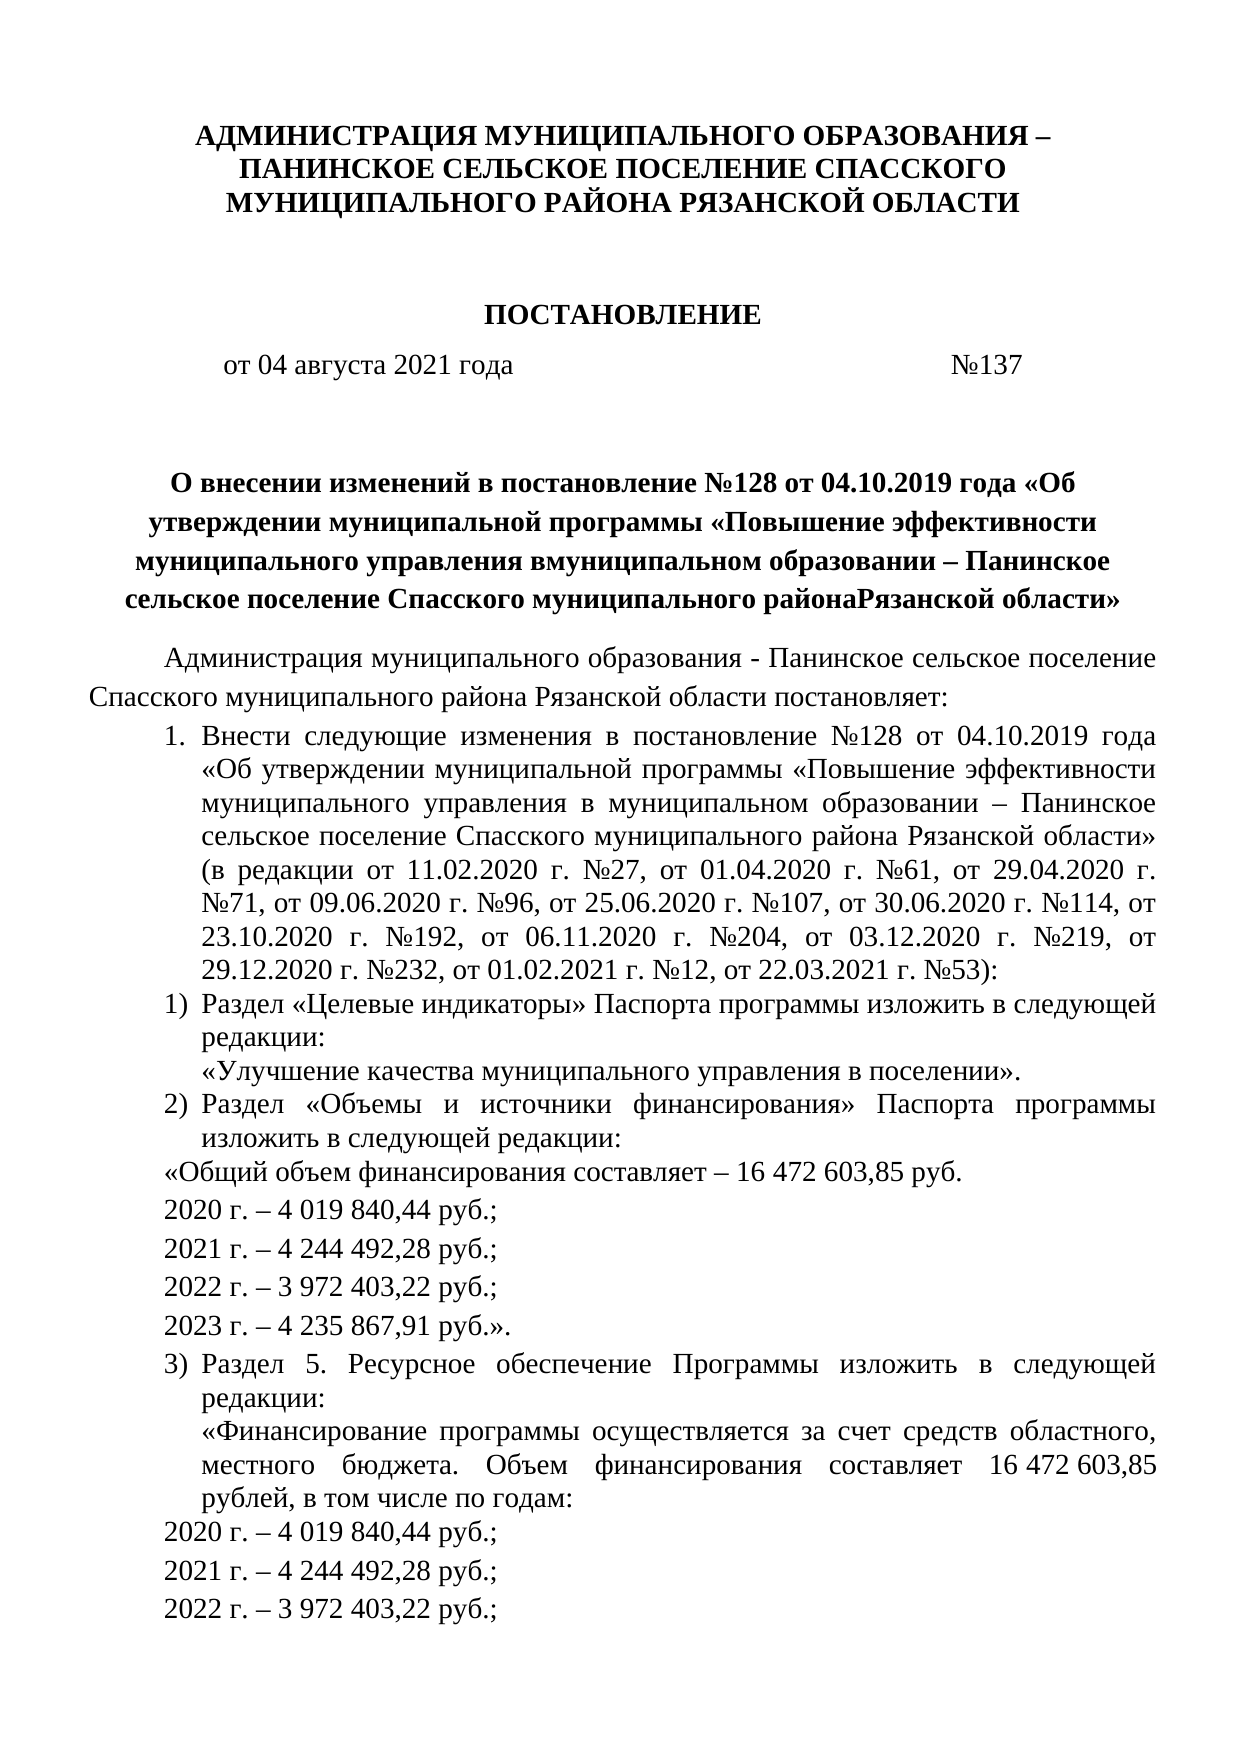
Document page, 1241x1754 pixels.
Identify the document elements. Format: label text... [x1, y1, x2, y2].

subtitle ПОСТАНОВЛЕНИЕ [89, 297, 1157, 331]
text 2022 г. – 3 972 403,22 руб.; [89, 1591, 1157, 1625]
text от 04 августа 2021 года №137 [89, 347, 1157, 380]
text Администрация муниципального образования - Панинское сельское поселение Спасского муниципального района Рязанской области постановляет: [89, 641, 1157, 713]
text «Общий объем финансирования составляет – 16 472 603,85 руб. [89, 1154, 1157, 1187]
list Раздел «Целевые индикаторы» Паспорта программы изложить в следующей редакции: [164, 986, 1157, 1053]
text 2020 г. – 4 019 840,44 руб.; [89, 1192, 1157, 1226]
text 2022 г. – 3 972 403,22 руб.; [89, 1269, 1157, 1303]
list Раздел «Объемы и источники финансирования» Паспорта программы изложить в следующей редакции: [164, 1087, 1157, 1154]
text 2023 г. – 4 235 867,91 руб.». [89, 1308, 1157, 1341]
text 2020 г. – 4 019 840,44 руб.; [89, 1514, 1157, 1548]
text О внесении изменений в постановление №128 от 04.10.2019 года «Об утверждении муниципальной программы «Повышение эффективности муниципального управления вмуниципальном образовании – Панинское сельское поселение Спасского муниципального районаРязанской области» [89, 466, 1157, 615]
list «Финансирование программы осуществляется за счет средств областного, местного бюджета. Объем финансирования составляет 16 472 603,85 рублей, в том числе по годам: [201, 1413, 1157, 1514]
list Внести следующие изменения в постановление №128 от 04.10.2019 года «Об утверждении муниципальной программы «Повышение эффективности муниципального управления в муниципальном образовании – Панинское сельское поселение Спасского муниципального района Рязанской области» (в редакции от 11.02.2020 г. №27, от 01.04.2020 г. №61, от 29.04.2020 г. №71, от 09.06.2020 г. №96, от 25.06.2020 г. №107, от 30.06.2020 г. №114, от 23.10.2020 г. №192, от 06.11.2020 г. №204, от 03.12.2020 г. №219, от 29.12.2020 г. №232, от 01.02.2021 г. №12, от 22.03.2021 г. №53): [164, 718, 1157, 986]
text 2021 г. – 4 244 492,28 руб.; [89, 1231, 1157, 1264]
list «Улучшение качества муниципального управления в поселении». [201, 1053, 1157, 1087]
text 2021 г. – 4 244 492,28 руб.; [89, 1553, 1157, 1586]
list Раздел 5. Ресурсное обеспечение Программы изложить в следующей редакции: [164, 1346, 1157, 1413]
text АДМИНИСТРАЦИЯ МУНИЦИПАЛЬНОГО ОБРАЗОВАНИЯ – [89, 118, 1157, 152]
text ПАНИНСКОЕ СЕЛЬСКОЕ ПОСЕЛЕНИЕ СПАССКОГО МУНИЦИПАЛЬНОГО РАЙОНА РЯЗАНСКОЙ ОБЛАСТИ [89, 152, 1157, 219]
